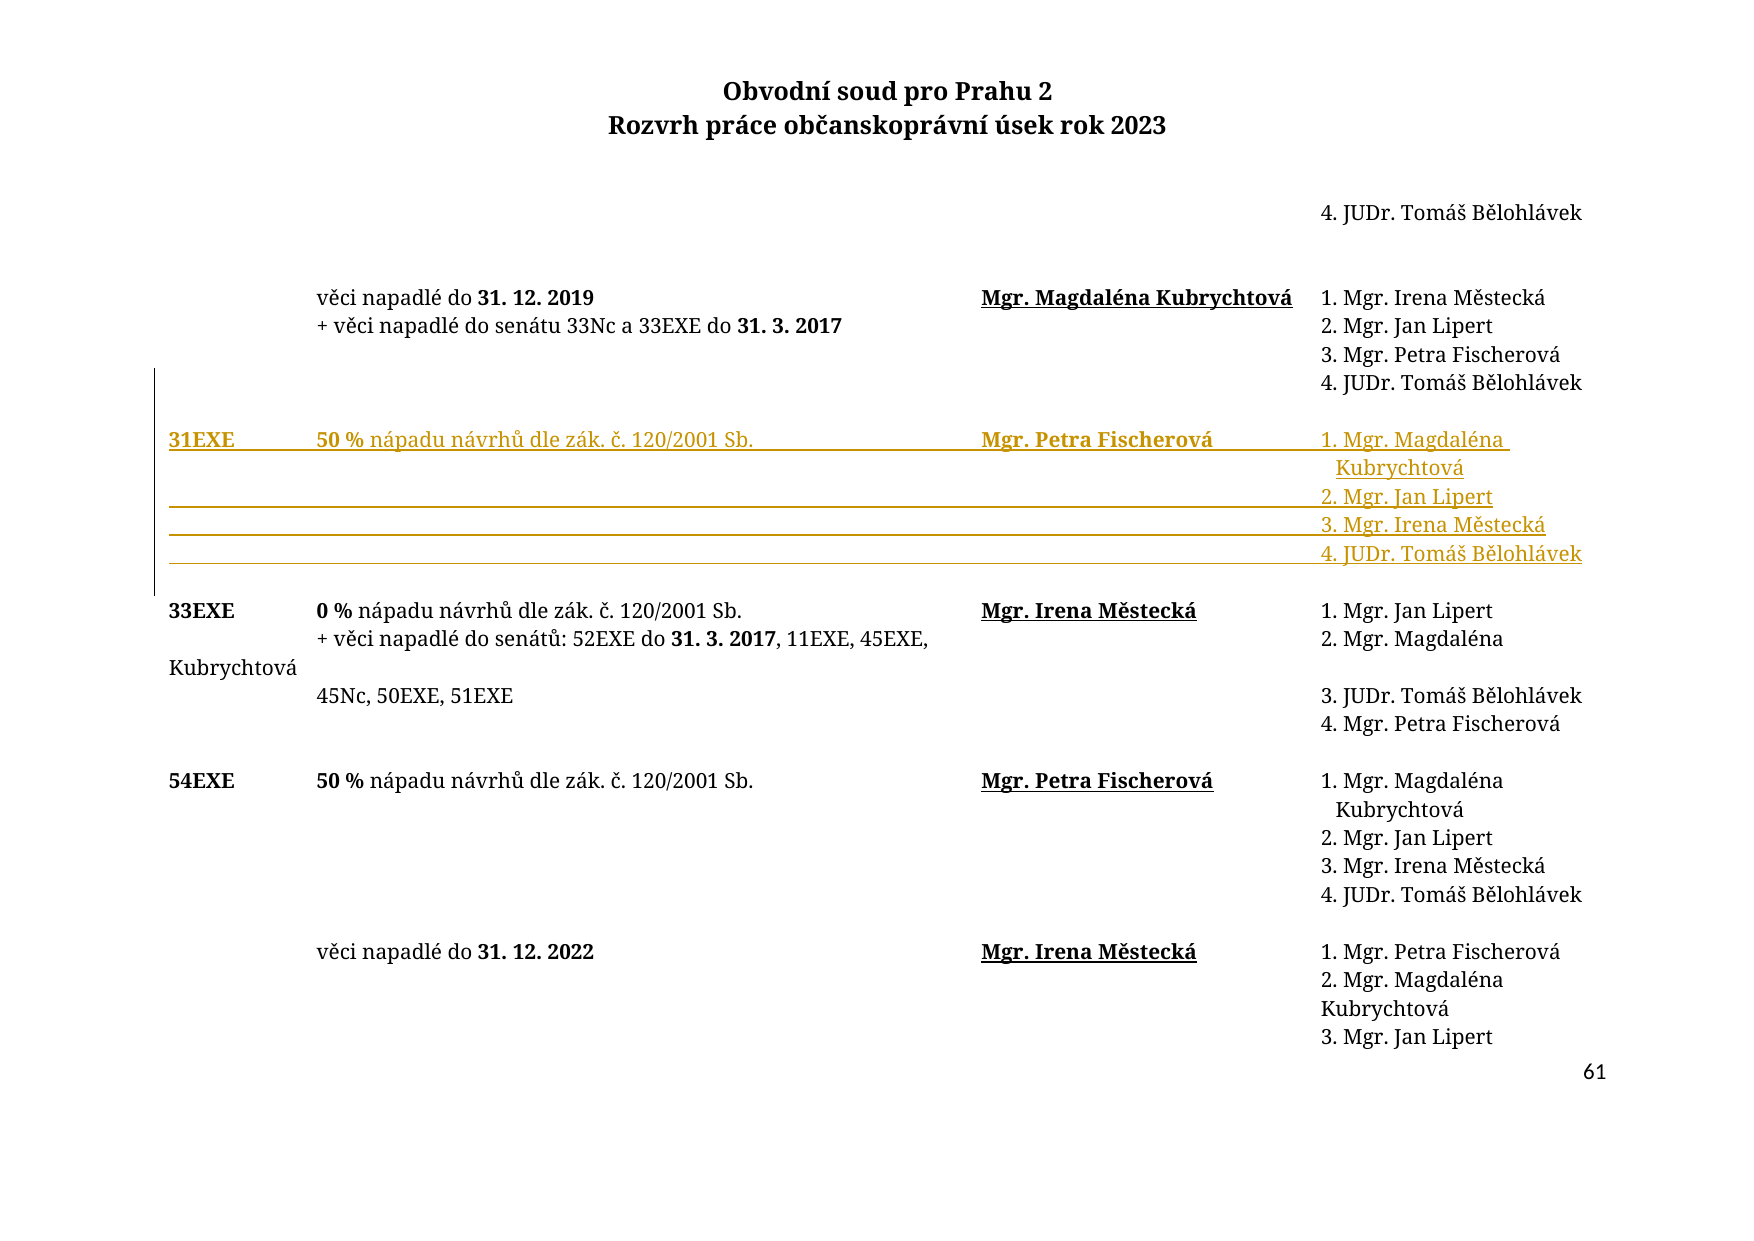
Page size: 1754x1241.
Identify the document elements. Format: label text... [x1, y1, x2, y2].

text 4. JUDr. Tomáš Bělohlávek [169, 368, 1606, 397]
text 54EXE 50 % nápadu návrhů dle zák. č. 120/2001 Sb. Mgr. Petra Fischerová 1. Mgr. Magdaléna Kubrychtová [169, 766, 1606, 823]
text 2. Mgr. Magdaléna Kubrychtová [1321, 965, 1606, 1022]
text + věci napadlé do senátu 33Nc a 33EXE do 31. 3. 2017 2. Mgr. Jan Lipert [169, 311, 1606, 340]
text 3. Mgr. Petra Fischerová [169, 340, 1606, 368]
text věci napadlé do 31. 12. 2022 Mgr. Irena Městecká 1. Mgr. Petra Fischerová [169, 937, 1606, 965]
text věci napadlé do 31. 12. 2019 Mgr. Magdaléna Kubrychtová 1. Mgr. Irena Městecká [169, 283, 1606, 311]
text 4. Mgr. Petra Fischerová [169, 709, 1606, 738]
text 3. Mgr. Irena Městecká [169, 852, 1606, 880]
text 45Nc, 50EXE, 51EXE 3. JUDr. Tomáš Bělohlávek [169, 681, 1606, 709]
text 3. Mgr. Jan Lipert [169, 1022, 1606, 1051]
text 33EXE 0 % nápadu návrhů dle zák. č. 120/2001 Sb. Mgr. Irena Městecká 1. Mgr. Jan Lipert [169, 596, 1606, 624]
text + věci napadlé do senátů: 52EXE do 31. 3. 2017, 11EXE, 45EXE, 2. Mgr. Magdaléna Kubrychtová [169, 624, 1606, 681]
text 2. Mgr. Jan Lipert [169, 823, 1606, 852]
text 4. JUDr. Tomáš Bělohlávek [169, 198, 1606, 226]
text 4. JUDr. Tomáš Bělohlávek [169, 880, 1606, 908]
